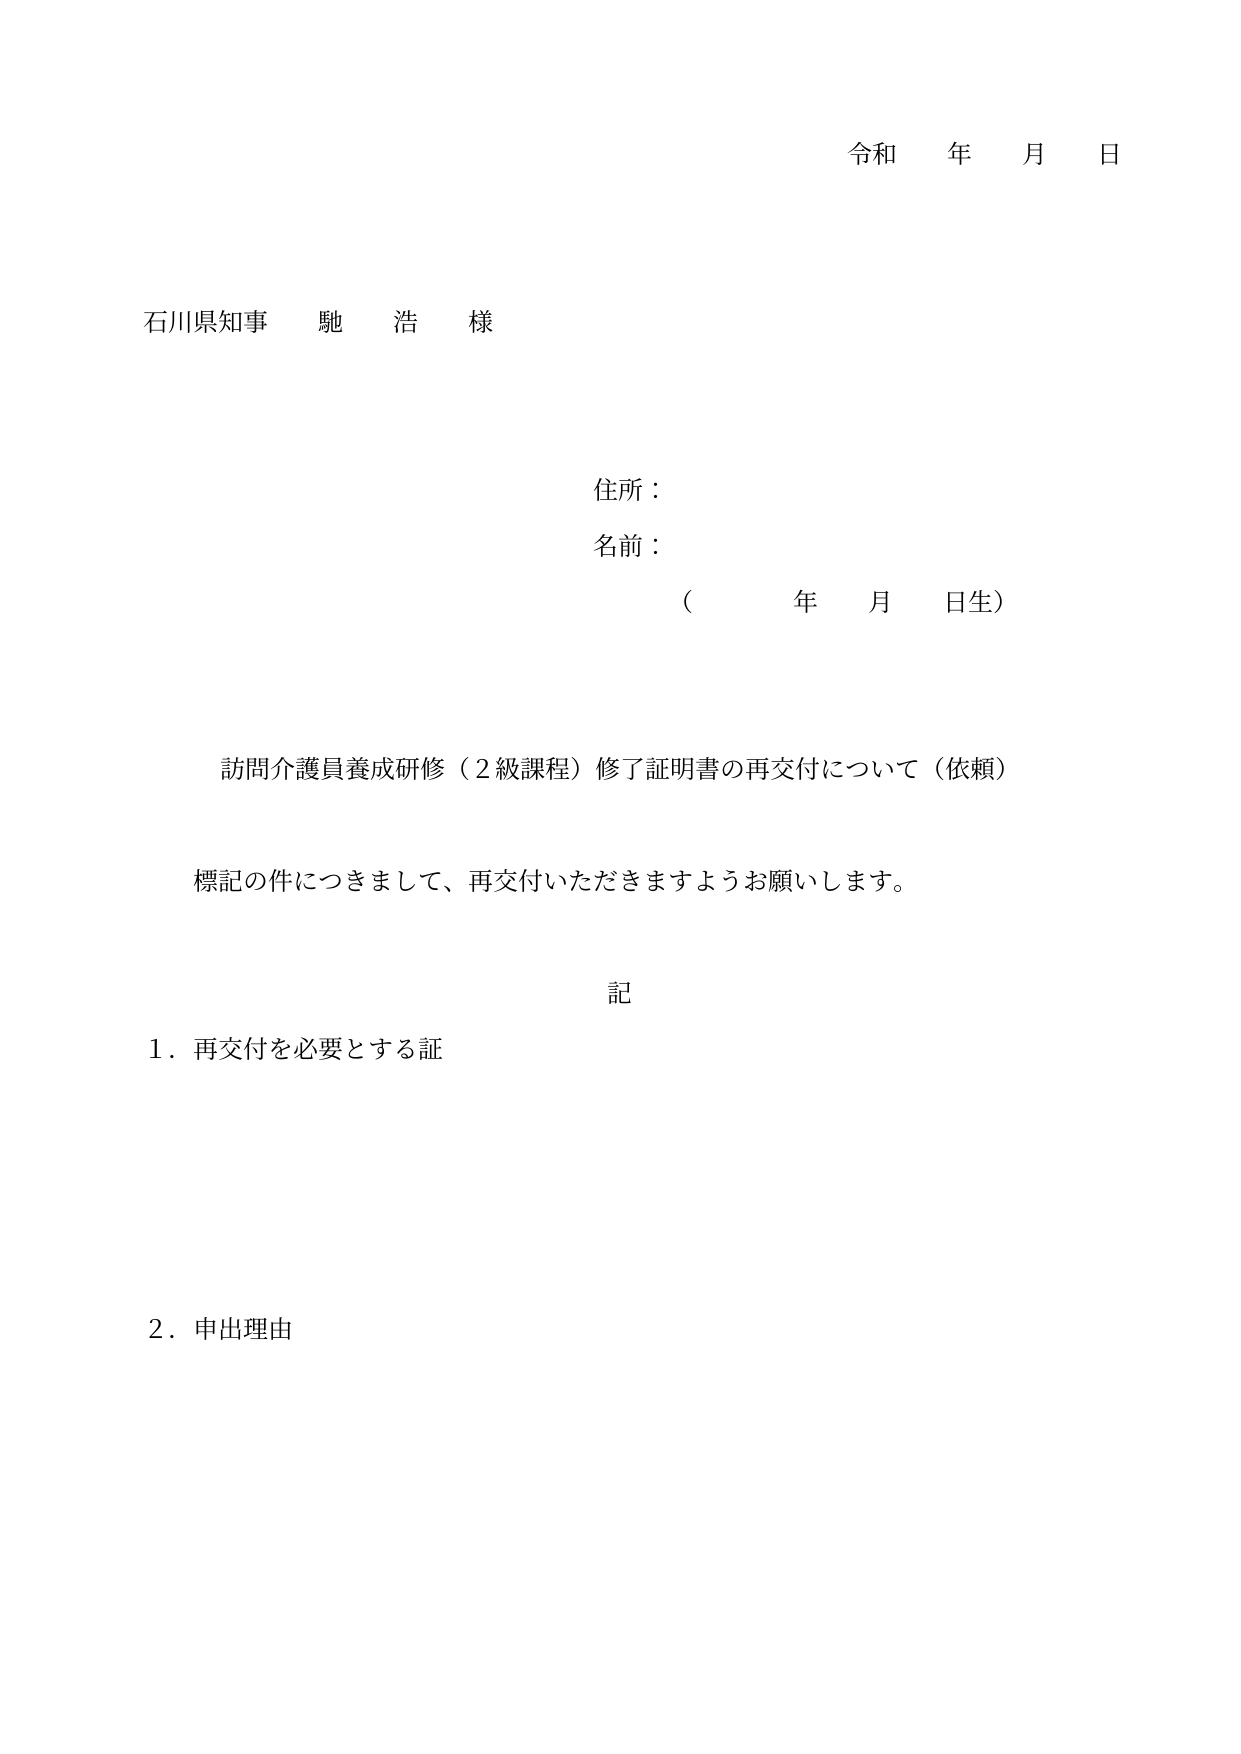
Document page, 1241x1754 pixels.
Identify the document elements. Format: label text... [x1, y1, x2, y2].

text 標記の件につきまして、再交付いただきますようお願いします。 [118, 852, 1122, 908]
text １．再交付を必要とする証 [118, 1020, 1122, 1076]
text 訪問介護員養成研修（２級課程）修了証明書の再交付について（依頼） [118, 740, 1122, 796]
text 記 [118, 964, 1122, 1020]
text 住所： [118, 460, 1122, 516]
text 令和 年 月 日 [118, 125, 1122, 181]
text ２．申出理由 [118, 1299, 1122, 1355]
text 石川県知事 馳 浩 様 [118, 292, 1122, 348]
text （ 年 月 日生） [118, 572, 1122, 628]
text 名前： [118, 516, 1122, 572]
